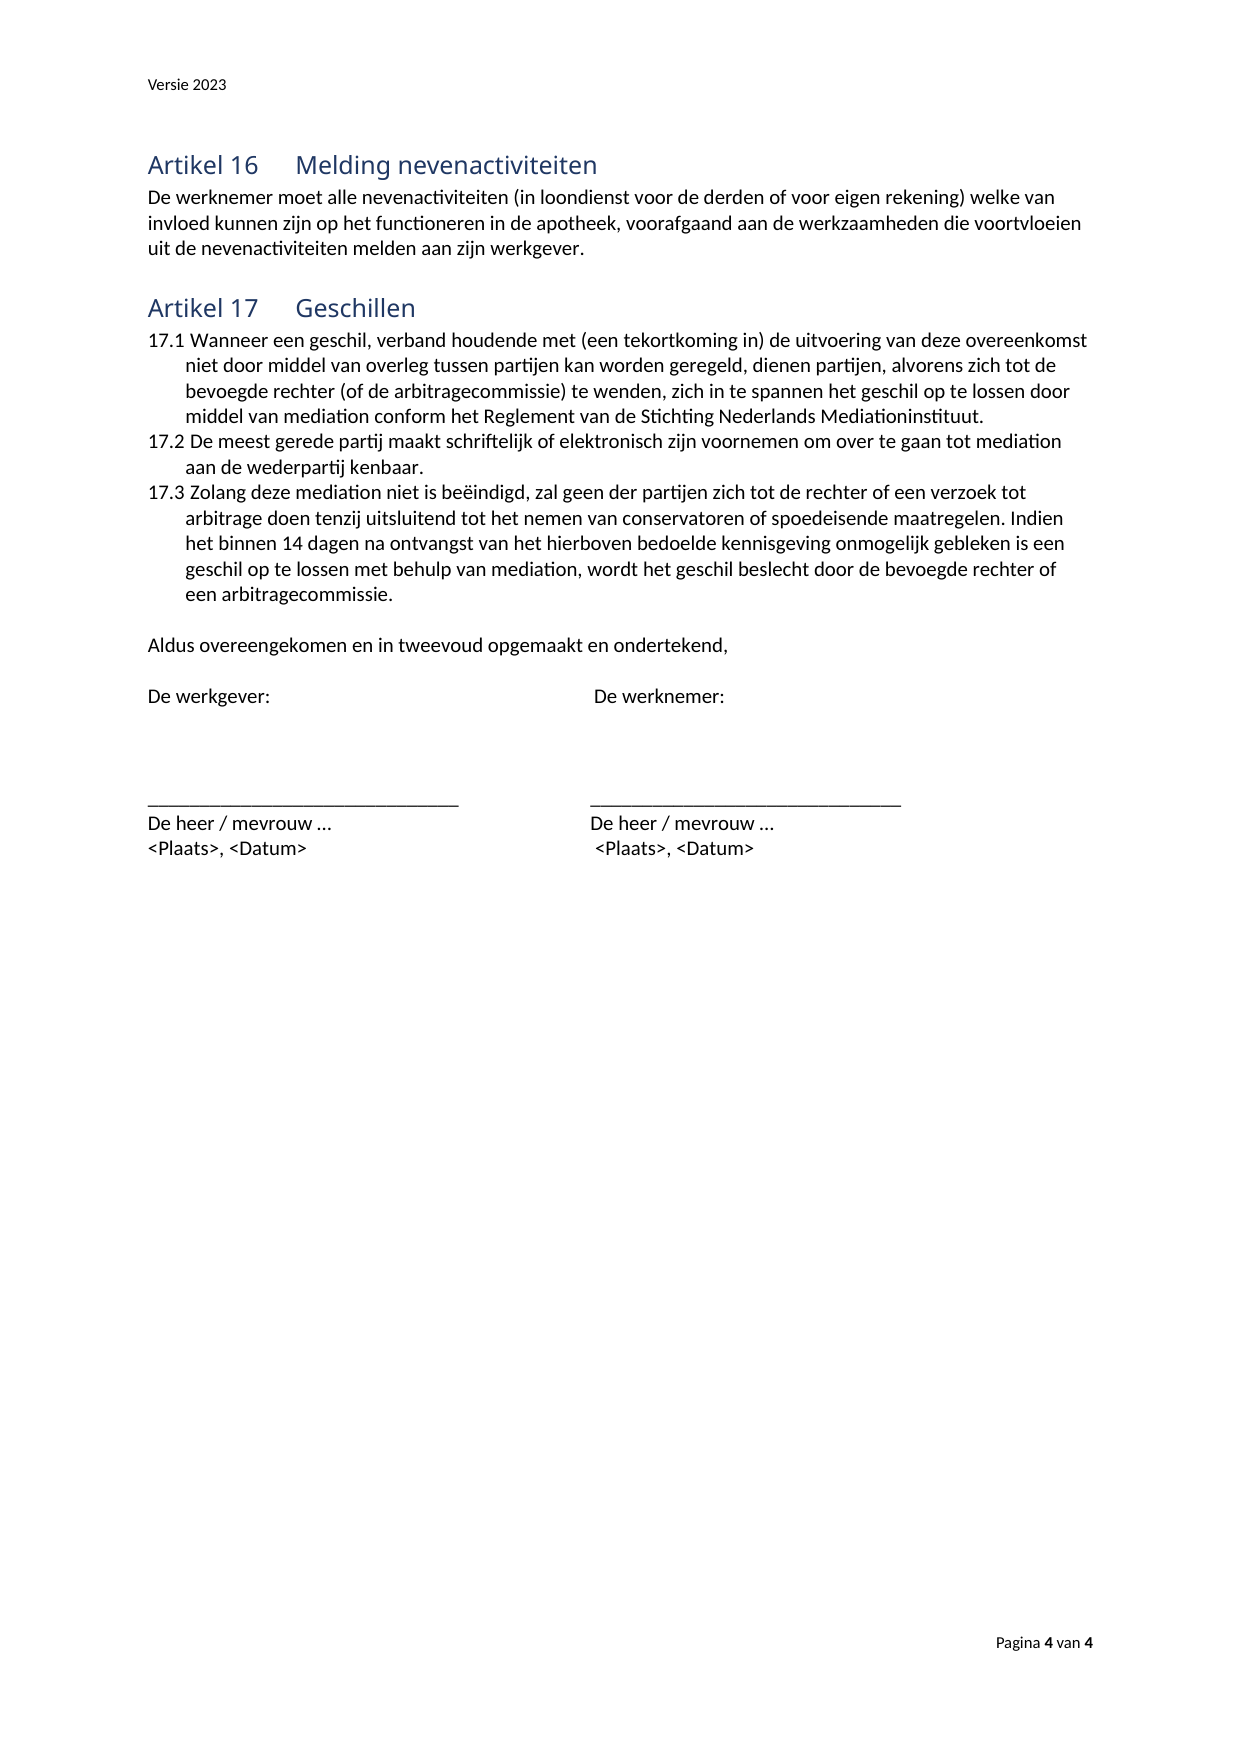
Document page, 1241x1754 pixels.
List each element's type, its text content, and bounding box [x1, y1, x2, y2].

text Aldus overeengekomen en in tweevoud opgemaakt en ondertekend, [148, 632, 1093, 657]
list Zolang deze mediation niet is beëindigd, zal geen der partijen zich tot de rechter of een verzoek tot arbitrage doen tenzij uitsluitend tot het nemen van conservatoren of spoedeisende maatregelen. Indien het binnen 14 dagen na ontvangst van het hierboven bedoelde kennisgeving onmogelijk gebleken is een geschil op te lossen met behulp van mediation, wordt het geschil beslecht door de bevoegde rechter of een arbitragecommissie. [148, 479, 1093, 607]
text De werknemer moet alle nevenactiviteiten (in loondienst voor de derden of voor eigen rekening) welke van invloed kunnen zijn op het functioneren in de apotheek, voorafgaand aan de werkzaamheden die voortvloeien uit de nevenactiviteiten melden aan zijn werkgever. [148, 184, 1093, 261]
text De werkgever: De werknemer: [148, 683, 1093, 708]
text ______________________________ ______________________________ [148, 784, 1093, 810]
list De meest gerede partij maakt schriftelijk of elektronisch zijn voornemen om over te gaan tot mediation aan de wederpartij kenbaar. [148, 429, 1093, 479]
subtitle Artikel 16 Melding nevenactiviteiten [148, 148, 1093, 182]
list Wanneer een geschil, verband houdende met (een tekortkoming in) de uitvoering van deze overeenkomst niet door middel van overleg tussen partijen kan worden geregeld, dienen partijen, alvorens zich tot de bevoegde rechter (of de arbitragecommissie) te wenden, zich in te spannen het geschil op te lossen door middel van mediation conform het Reglement van de Stichting Nederlands Mediationinstituut. [148, 327, 1093, 429]
subtitle Artikel 17 Geschillen [148, 290, 1093, 324]
text <Plaats>, <Datum> <Plaats>, <Datum> [148, 835, 1093, 861]
text De heer / mevrouw … De heer / mevrouw … [148, 810, 1093, 835]
